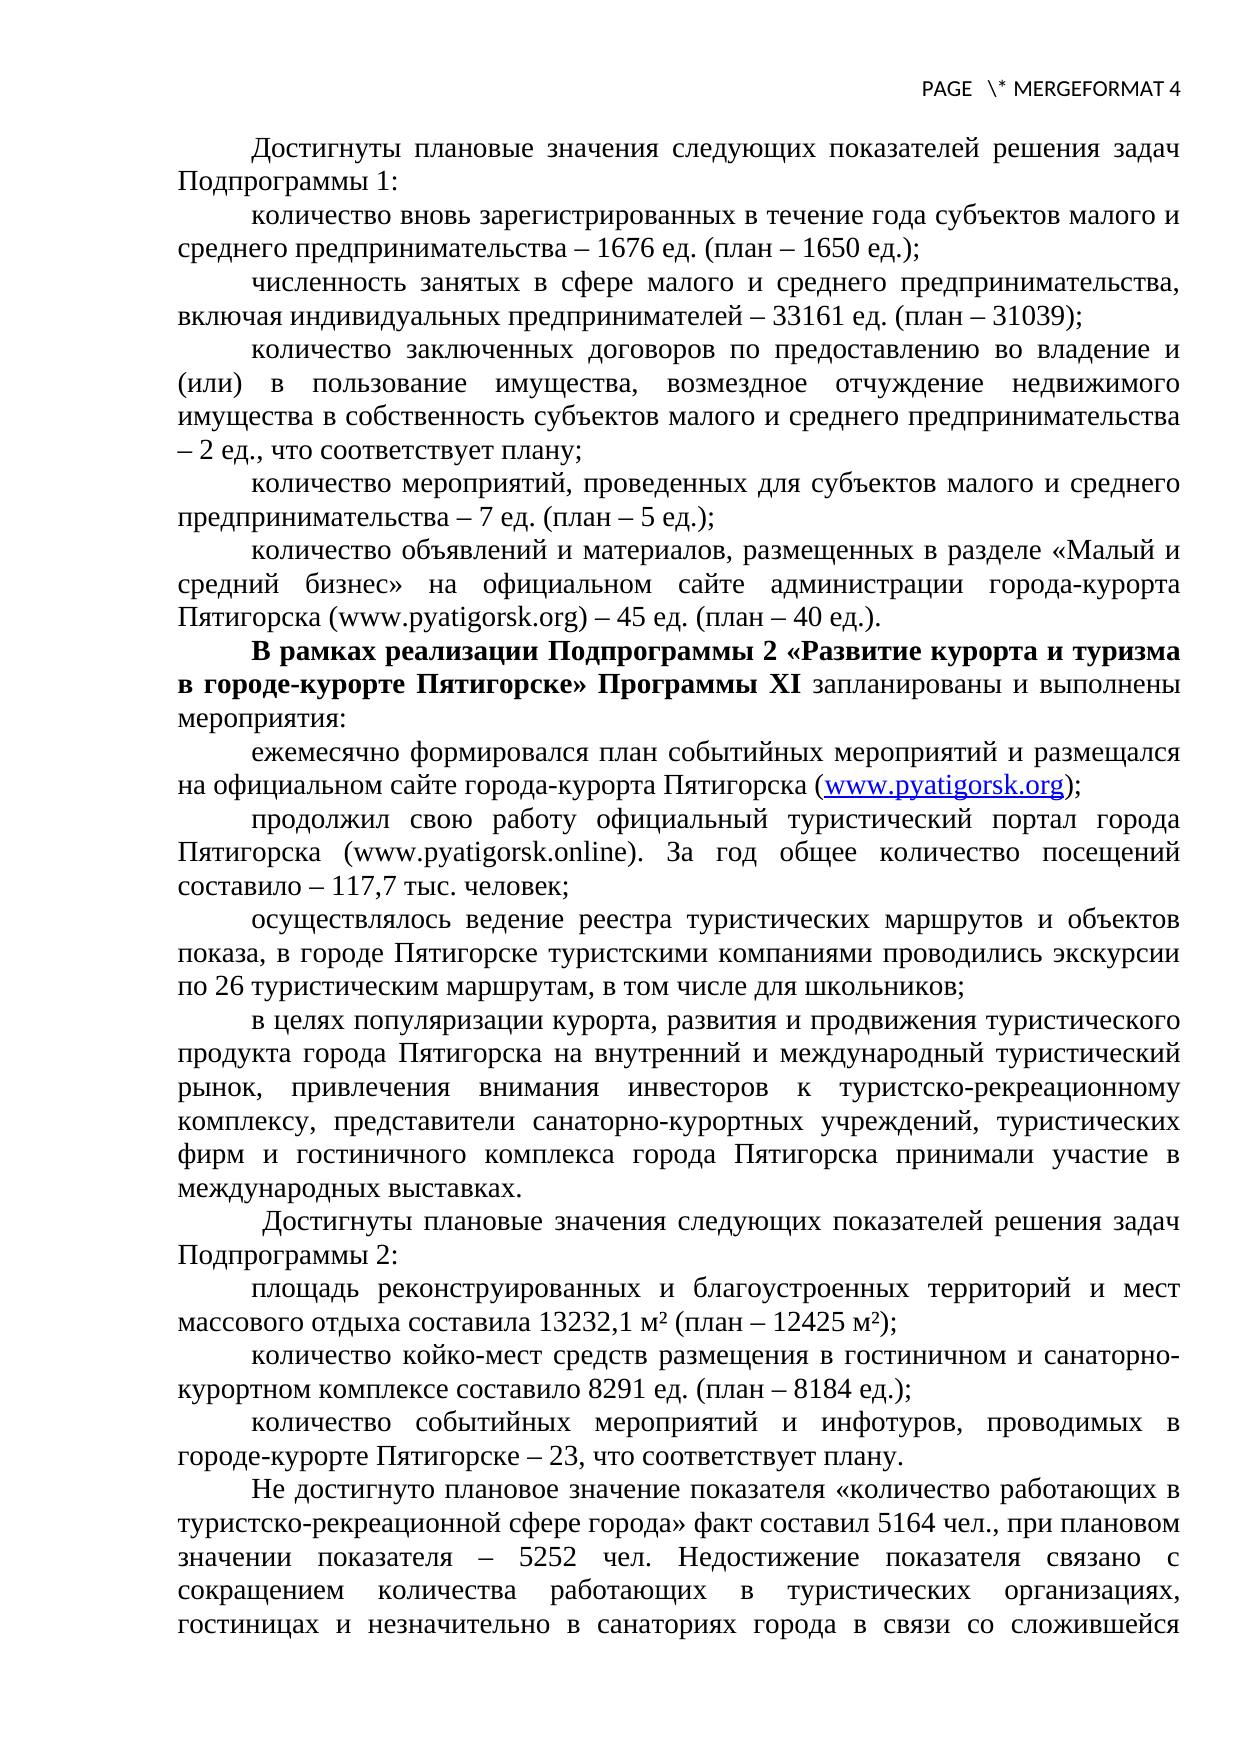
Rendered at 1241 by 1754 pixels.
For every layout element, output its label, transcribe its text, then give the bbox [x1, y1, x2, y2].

text Достигнуты плановые значения следующих показателей решения задач Подпрограммы 2: [177, 1203, 1181, 1270]
list площадь реконструированных и благоустроенных территорий и мест массового отдыха составила 13232,1 м² (план – 12425 м²); [177, 1270, 1181, 1337]
list количество койко-мест средств размещения в гостиничном и санаторно-курортном комплексе составило 8291 ед. (план – 8184 ед.); [177, 1337, 1181, 1404]
list количество мероприятий, проведенных для субъектов малого и среднего предпринимательства – 7 ед. (план – 5 ед.); [177, 465, 1181, 532]
list количество событийных мероприятий и инфотуров, проводимых в городе-курорте Пятигорске – 23, что соответствует плану. [177, 1404, 1181, 1472]
text осуществлялось ведение реестра туристических маршрутов и объектов показа, в городе Пятигорске туристскими компаниями проводились экскурсии по 26 туристическим маршрутам, в том числе для школьников; [177, 901, 1181, 1002]
list численность занятых в сфере малого и среднего предпринимательства, включая индивидуальных предпринимателей – 33161 ед. (план – 31039); [177, 264, 1181, 331]
text продолжил свою работу официальный туристический портал города Пятигорска (www.pyatigorsk.online). За год общее количество посещений составило – 117,7 тыс. человек; [177, 801, 1181, 901]
list ежемесячно формировался план событийных мероприятий и размещался на официальном сайте города-курорта Пятигорска (www.pyatigorsk.org); [177, 734, 1181, 801]
list количество вновь зарегистрированных в течение года субъектов малого и среднего предпринимательства – 1676 ед. (план – 1650 ед.); [177, 197, 1181, 264]
text В рамках реализации Подпрограммы 2 «Развитие курорта и туризма в городе-курорте Пятигорске» Программы XI запланированы и выполнены мероприятия: [177, 633, 1181, 734]
text Достигнуты плановые значения следующих показателей решения задач Подпрограммы 1: [177, 130, 1181, 197]
text в целях популяризации курорта, развития и продвижения туристического продукта города Пятигорска на внутренний и международный туристический рынок, привлечения внимания инвесторов к туристско-рекреационному комплексу, представители санаторно-курортных учреждений, туристических фирм и гостиничного комплекса города Пятигорска принимали участие в международных выставках. [177, 1002, 1181, 1203]
list количество объявлений и материалов, размещенных в разделе «Малый и средний бизнес» на официальном сайте администрации города-курорта Пятигорска (www.pyatigorsk.org) – 45 ед. (план – 40 ед.). [177, 532, 1181, 633]
list количество заключенных договоров по предоставлению во владение и (или) в пользование имущества, возмездное отчуждение недвижимого имущества в собственность субъектов малого и среднего предпринимательства – 2 ед., что соответствует плану; [177, 331, 1181, 465]
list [177, 1472, 1181, 1639]
